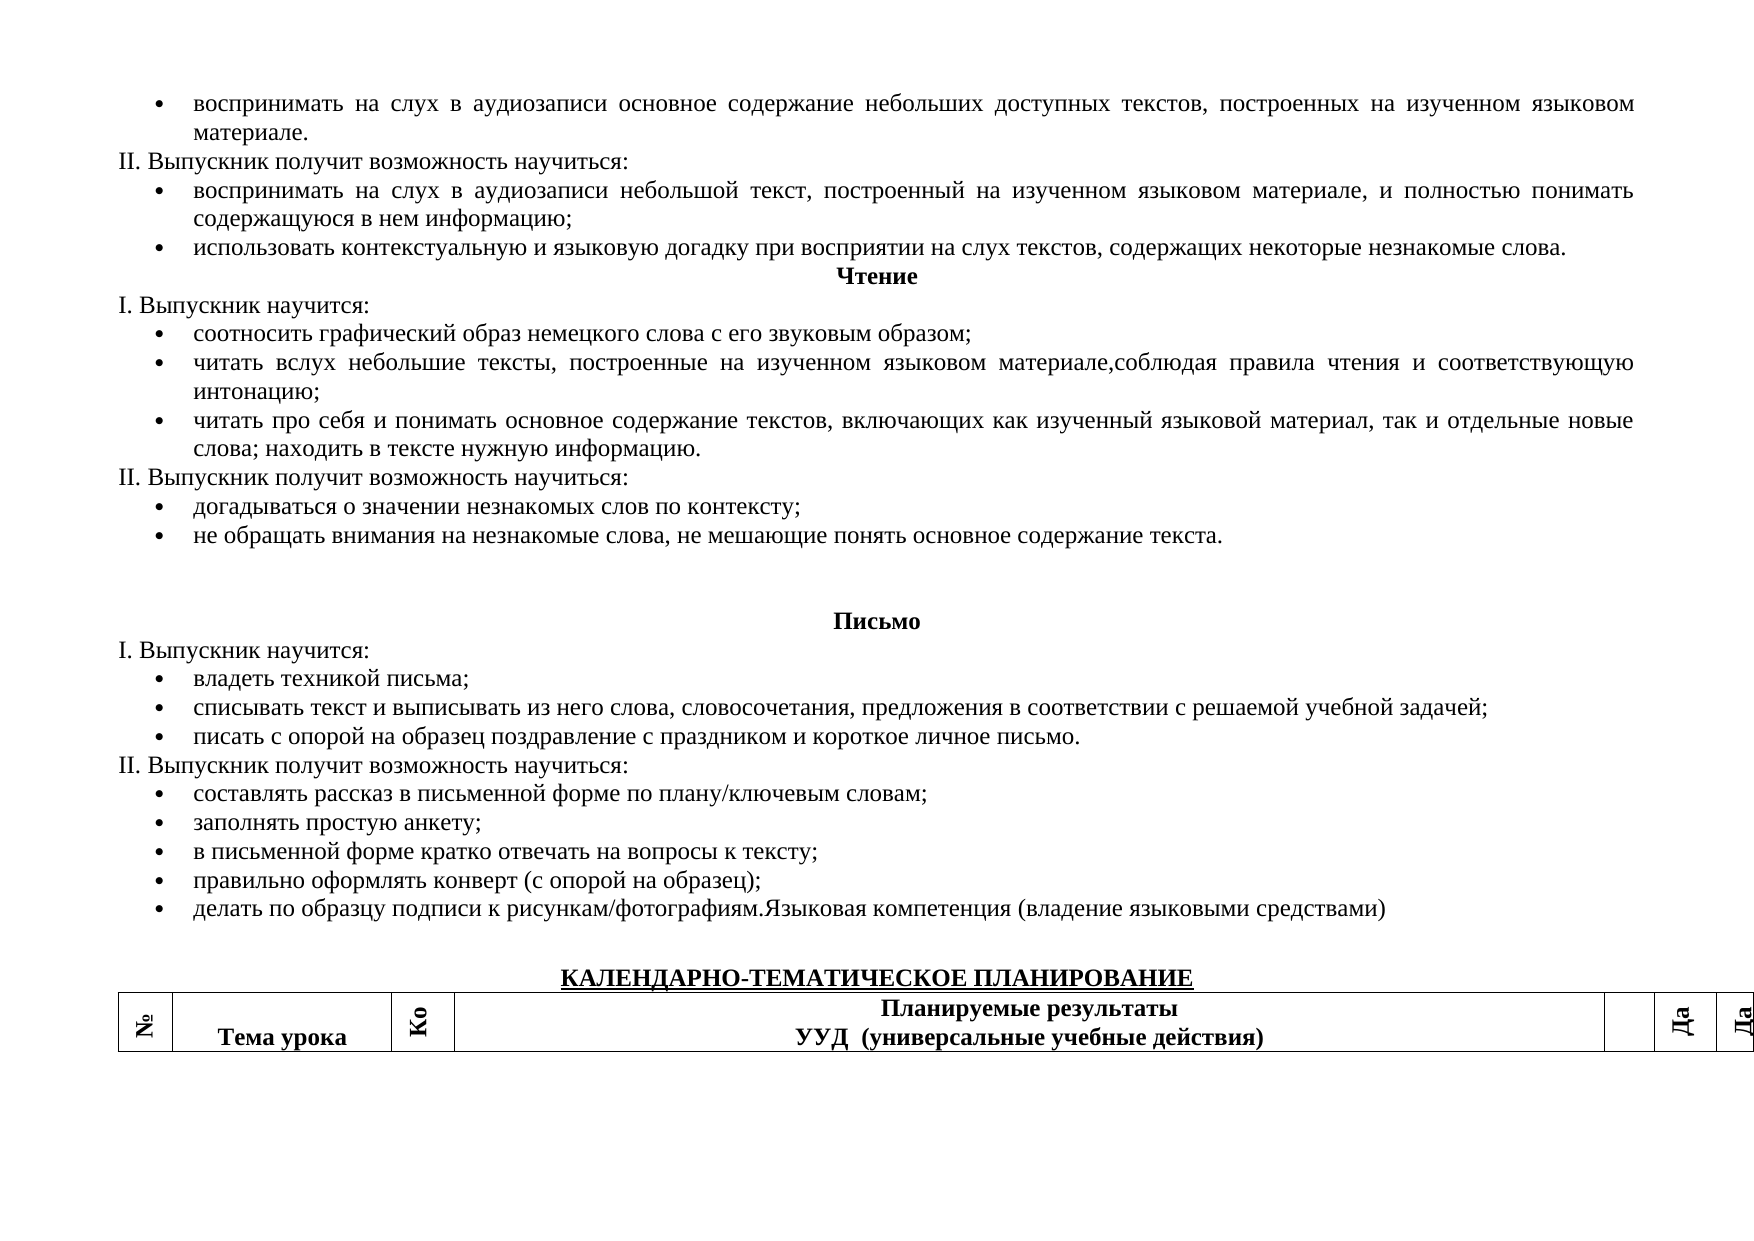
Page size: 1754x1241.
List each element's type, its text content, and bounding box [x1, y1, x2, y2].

text I. Выпускник научится: [118, 290, 1636, 318]
list читать вслух небольшие тексты, построенные на изученном языковом материале,соблюдая правила чтения и соответствующую интонацию; [156, 347, 1636, 405]
list делать по образцу подписи к рисункам/фотографиям.Языковая компетенция (владение языковыми средствами) [156, 893, 1636, 922]
text II. Выпускник получит возможность научиться: [118, 750, 1636, 778]
list составлять рассказ в письменной форме по плану/ключевым словам; [156, 778, 1636, 807]
list заполнять простую анкету; [156, 807, 1636, 836]
list не обращать внимания на незнакомые слова, не мешающие понять основное содержание текста. [156, 520, 1636, 548]
list правильно оформлять конверт (с опорой на образец); [156, 865, 1636, 893]
list соотносить графический образ немецкого слова с его звуковым образом; [156, 318, 1636, 347]
table_header № урока [119, 993, 172, 1051]
text Письмо [118, 606, 1636, 635]
list в письменной форме кратко отвечать на вопросы к тексту; [156, 836, 1636, 865]
text I. Выпускник научится: [118, 635, 1636, 663]
text II. Выпускник получит возможность научиться: [118, 146, 1636, 175]
list читать про себя и понимать основное содержание текстов, включающих как изученный языковой материал, так и отдельные новые слова; находить в тексте нужную информацию. [156, 405, 1636, 462]
table_header Тема урока [173, 993, 391, 1051]
text II. Выпускник получит возможность научиться: [118, 462, 1636, 491]
table_header Дата предп. [1655, 993, 1716, 1051]
list писать с опорой на образец поздравление с праздником и короткое личное письмо. [156, 721, 1636, 750]
table_header Дата факт. [1717, 993, 1753, 1051]
list воспринимать на слух в аудиозаписи основное содержание небольших доступных текстов, построенных на изученном языковом материале. [156, 88, 1636, 146]
list догадываться о значении незнакомых слов по контексту; [156, 491, 1636, 520]
list воспринимать на слух в аудиозаписи небольшой текст, построенный на изученном языковом материале, и полностью понимать содержащуюся в нем информацию; [156, 175, 1636, 232]
list списывать текст и выписывать из него слова, словосочетания, предложения в соответствии с решаемой учебной задачей; [156, 692, 1636, 721]
table_header Д/з [1605, 993, 1654, 1051]
text КАЛЕНДАРНО-ТЕМАТИЧЕСКОЕ ПЛАНИРОВАНИЕ [118, 963, 1636, 992]
list владеть техникой письма; [156, 663, 1636, 692]
list использовать контекстуальную и языковую догадку при восприятии на слух текстов, содержащих некоторые незнакомые слова. [156, 232, 1636, 261]
text Чтение [118, 261, 1636, 290]
table_header Кол-во часов [392, 993, 454, 1051]
table_header Планируемые результаты УУД (универсальные учебные действия) [455, 993, 1604, 1051]
